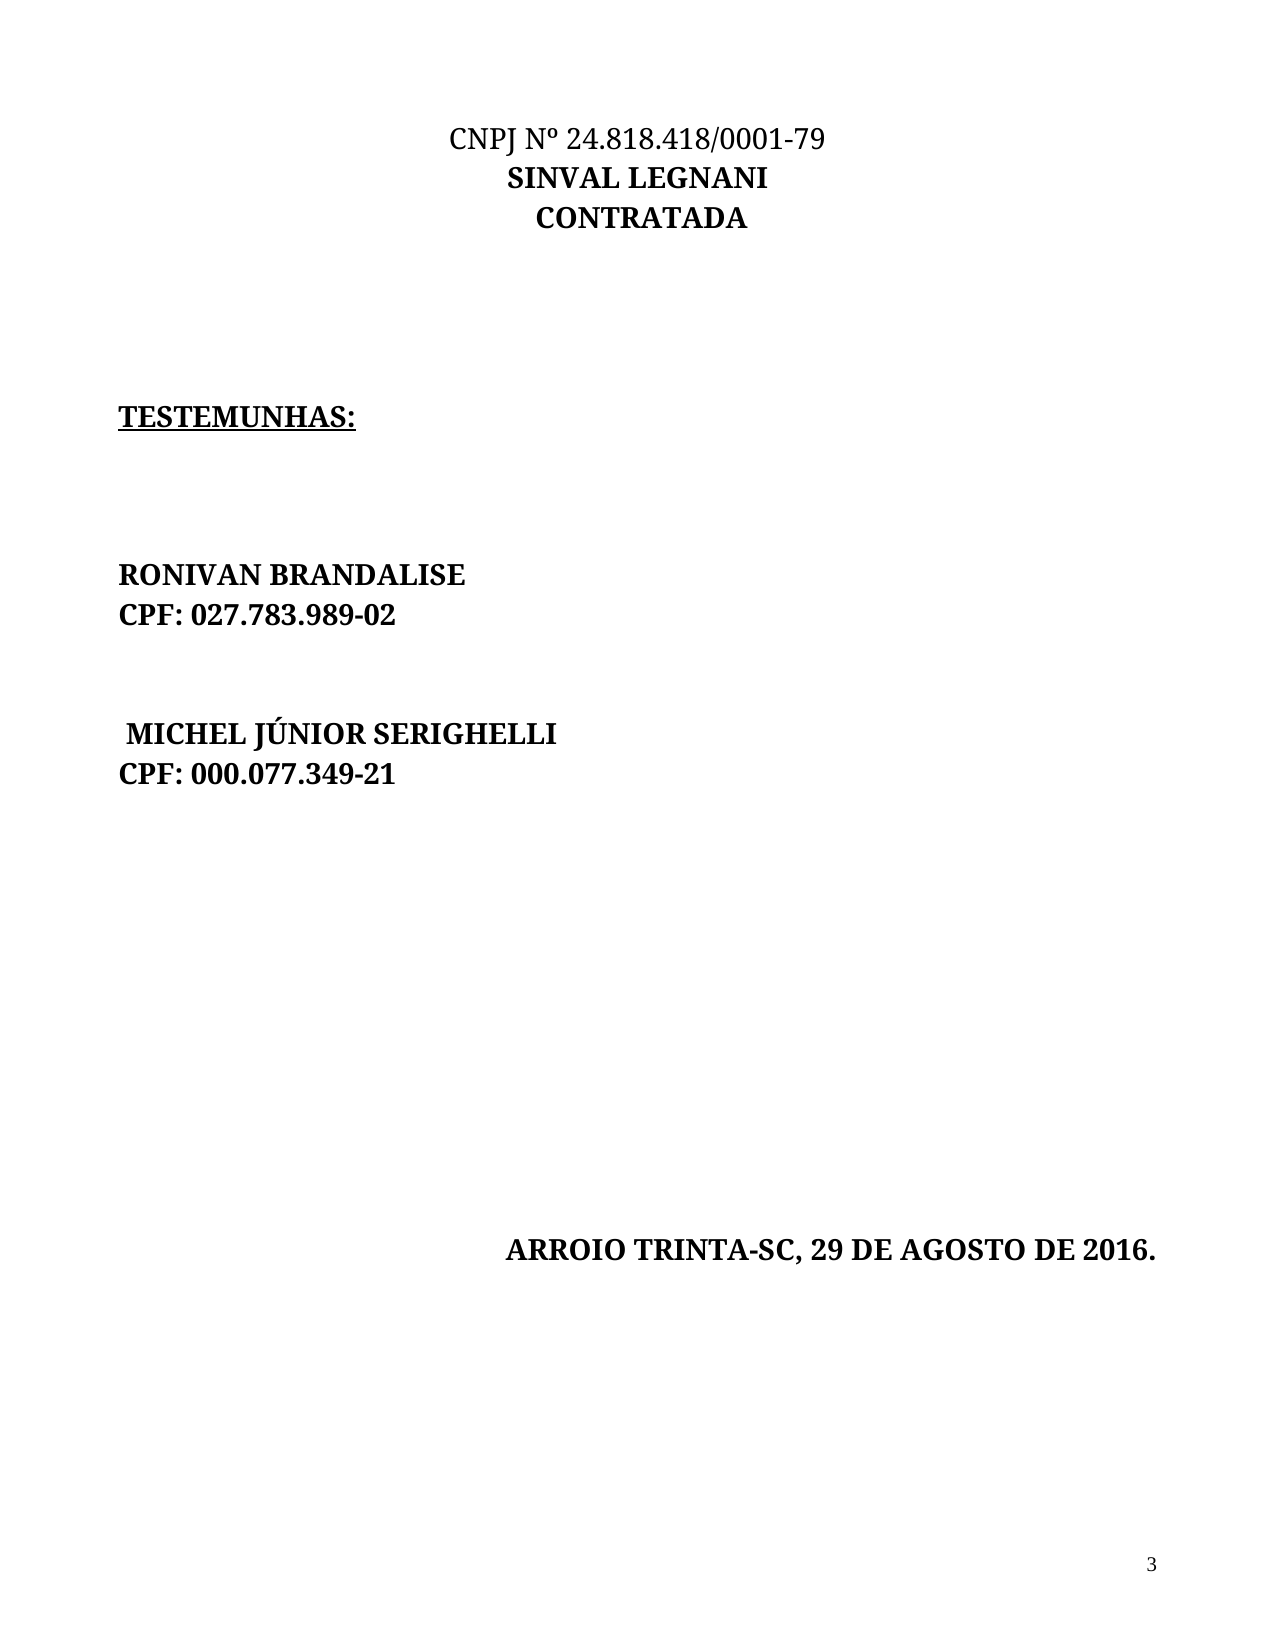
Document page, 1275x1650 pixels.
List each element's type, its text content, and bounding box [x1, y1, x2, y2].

text TESTEMUNHAS: [118, 396, 1157, 436]
text RONIVAN BRANDALISE [118, 555, 1157, 594]
text CNPJ Nº 24.818.418/0001-79 [118, 118, 1157, 158]
text SINVAL LEGNANI [118, 158, 1157, 197]
text ARROIO TRINTA-SC, 29 DE AGOSTO DE 2016. [118, 1229, 1157, 1269]
text CONTRATADA [118, 197, 1157, 237]
text CPF: 000.077.349-21 [118, 753, 1157, 793]
text CPF: 027.783.989-02 [118, 594, 1157, 634]
text MICHEL JÚNIOR SERIGHELLI [118, 713, 1157, 753]
